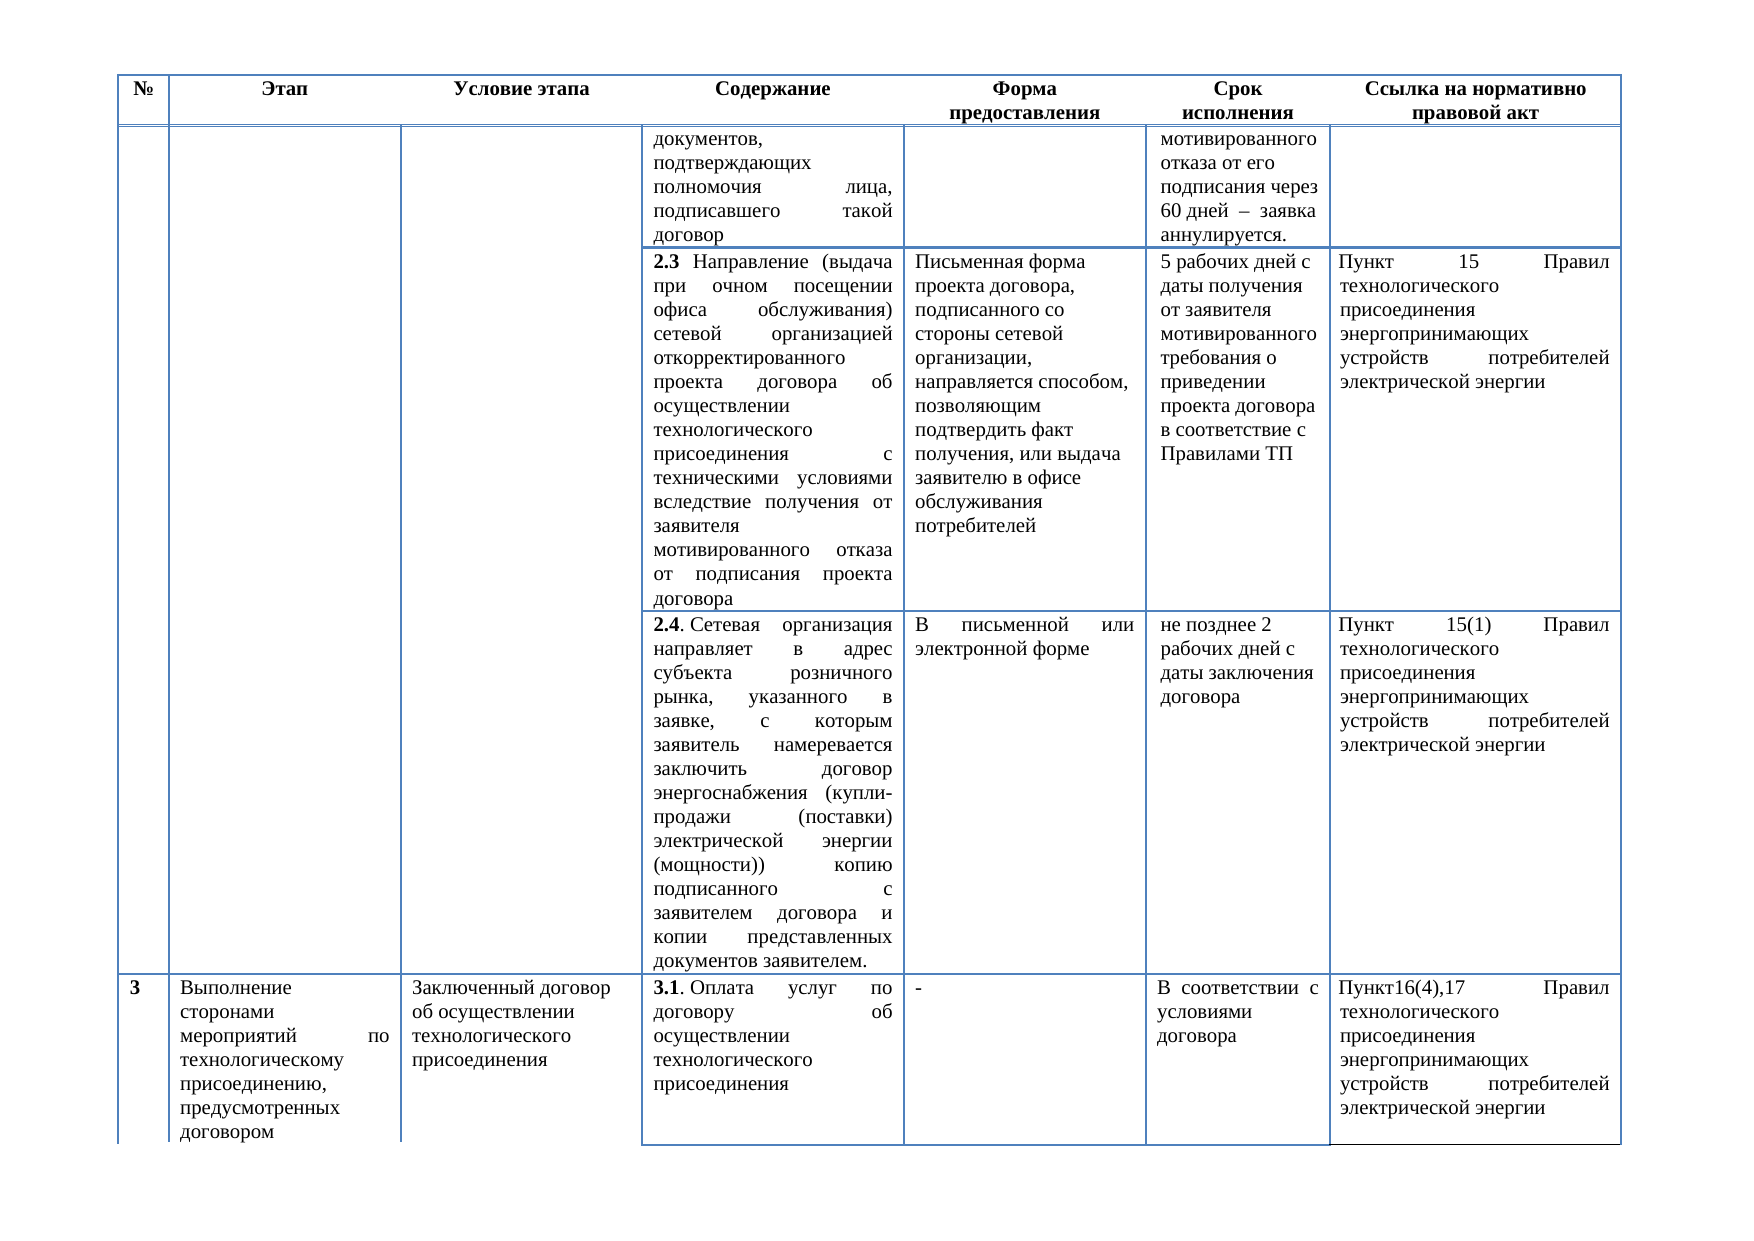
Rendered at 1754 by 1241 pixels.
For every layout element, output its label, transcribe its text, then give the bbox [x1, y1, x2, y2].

table_cell 2.3 Направление (выдача при очном посещении офиса обслуживания) сетевой организацией откорректированного проекта договора об осуществлении технологического присоединения с техническими условиями вследствие получения от заявителя мотивированного отказа от подписания проекта договора [643, 249, 903, 609]
table_header Этап [170, 76, 400, 124]
table_cell Пункт 15(1) Правил технологического присоединения энергопринимающих устройств потребителей электрической энергии [1331, 612, 1620, 972]
table_header № [119, 76, 168, 124]
table_header Содержание [643, 76, 903, 124]
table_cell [643, 127, 903, 246]
table_cell Пункт 15 Правил технологического присоединения энергопринимающих устройств потребителей электрической энергии [1331, 249, 1620, 609]
table_cell 3.1. Оплата услуг по договору об осуществлении технологического присоединения [643, 975, 903, 1144]
table_header Форма предоставления [904, 76, 1145, 124]
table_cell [1331, 127, 1620, 246]
table_cell Письменная форма проекта договора, подписанного со стороны сетевой организации, направляется способом, позволяющим подтвердить факт получения, или выдача заявителю в офисе обслуживания потребителей [905, 249, 1145, 609]
table_cell 2.4. Сетевая организация направляет в адрес субъекта розничного рынка, указанного в заявке, с которым заявитель намеревается заключить договор энергоснабжения (купли-продажи (поставки) электрической энергии (мощности)) копию подписанного с заявителем договора и копии представленных документов заявителем. [643, 612, 903, 972]
table_header Срок исполнения [1146, 76, 1330, 124]
table_header Ссылка на нормативно правовой акт [1331, 76, 1620, 124]
table_cell [905, 127, 1145, 246]
table_cell 5 рабочих дней с даты получения от заявителя мотивированного требования о приведении проекта договора в соответствие с Правилами ТП [1147, 249, 1329, 609]
table_cell - [905, 975, 1145, 1144]
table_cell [169, 975, 401, 1144]
table_cell В соответствии с условиями договора [1147, 975, 1329, 1144]
table_cell не позднее 2 рабочих дней с даты заключения договора [1147, 612, 1329, 972]
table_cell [401, 975, 641, 1144]
table_header Условие этапа [401, 76, 642, 124]
table_cell В письменной или электронной форме [905, 612, 1145, 972]
table_cell Пункт16(4),17 Правил технологического присоединения энергопринимающих устройств потребителей электрической энергии [1331, 975, 1620, 1144]
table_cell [1147, 127, 1329, 246]
table_cell 3 [119, 975, 169, 1144]
